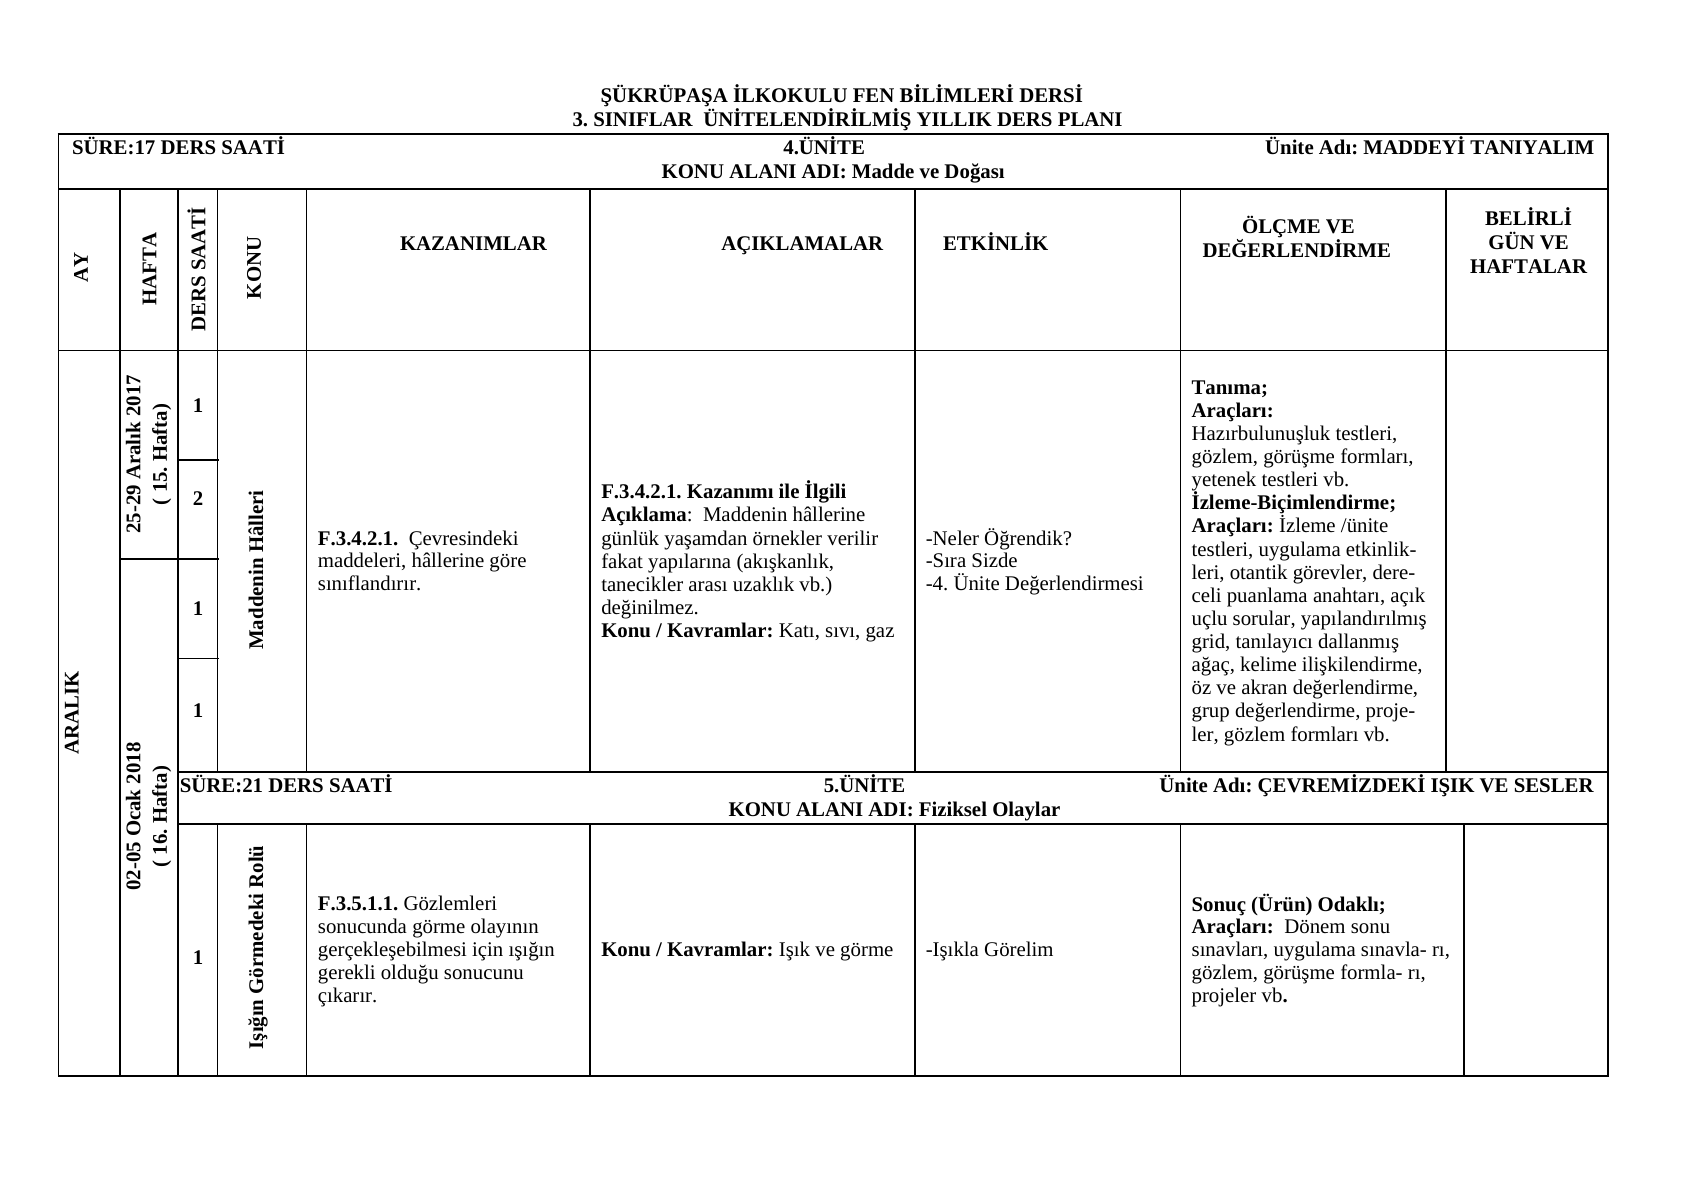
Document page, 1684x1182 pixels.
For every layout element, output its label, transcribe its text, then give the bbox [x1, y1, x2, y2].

table_cell 25-29 Aralık 2017 ( 15. Hafta) [121, 351, 177, 558]
text 3. SINIFLAR ÜNİTELENDİRİLMİŞ YILLIK DERS PLANI [59, 107, 1624, 131]
table_cell ÖLÇME VE DEĞERLENDİRME [1181, 190, 1445, 350]
table_cell [1447, 351, 1607, 771]
table_cell BELİRLİ GÜN VE HAFTALAR [1447, 190, 1607, 350]
table_cell 1 [179, 825, 217, 1075]
table_cell 1 [179, 560, 217, 657]
table_cell Maddenin Hâlleri [218, 351, 306, 771]
table_cell F.3.4.2.1. Çevresindeki maddeleri, hâllerine göre sınıflandırır. [307, 351, 589, 771]
table_cell F.3.5.1.1. Gözlemleri sonucunda görme olayının gerçekleşebilmesi için ışığın gerekli olduğu sonucunu çıkarır. [307, 825, 589, 1075]
table_cell Tanıma; Araçları: Hazırbulunuşluk testleri, gözlem, görüşme formları, yetenek testleri vb. İzleme-Biçimlendirme; Araçları: İzleme /ünite testleri, uygulama etkinlik- leri, otantik görevler, dere- celi puanlama anahtarı, açık uçlu sorular, yapılandırılmış grid, tanılayıcı dallanmış ağaç, kelime ilişkilendirme, öz ve akran değerlendirme, grup değerlendirme, proje- ler, gözlem formları vb. [1181, 351, 1445, 771]
table_cell 02-05 Ocak 2018 ( 16. Hafta) [121, 560, 177, 1075]
table_cell -Neler Öğrendik? -Sıra Sizde -4. Ünite Değerlendirmesi [916, 351, 1180, 771]
text ŞÜKRÜPAŞA İLKOKULU FEN BİLİMLERİ DERSİ [59, 83, 1624, 107]
table_cell KAZANIMLAR [307, 190, 589, 350]
table_cell ARALIK [59, 351, 119, 1075]
table_cell 2 [179, 461, 217, 558]
table_cell ETKİNLİK [916, 190, 1180, 350]
table_cell DERS SAATİ [179, 190, 217, 350]
table_cell KONU [218, 190, 306, 350]
table_cell Işığın Görmedeki Rolü [218, 825, 306, 1075]
table_cell [1465, 825, 1607, 1075]
table_cell 1 [179, 351, 217, 459]
table_cell Sonuç (Ürün) Odaklı; Araçları: Dönem sonu sınavları, uygulama sınavla- rı, gözlem, görüşme formla- rı, projeler vb. [1181, 825, 1463, 1075]
table_cell Konu / Kavramlar: Işık ve görme [591, 825, 914, 1075]
table_cell HAFTA [121, 190, 177, 350]
table_cell SÜRE:21 DERS SAATİ 5.ÜNİTE Ünite Adı: ÇEVREMİZDEKİ IŞIK VE SESLER KONU ALANI ADI: Fiziksel Olaylar [179, 773, 1607, 823]
table_cell AY [59, 190, 119, 350]
table_cell AÇIKLAMALAR [591, 190, 914, 350]
table_cell -Işıkla Görelim [916, 825, 1180, 1075]
table_cell 1 [179, 659, 217, 771]
table_header SÜRE:17 DERS SAATİ 4.ÜNİTE Ünite Adı: MADDEYİ TANIYALIM KONU ALANI ADI: Madde ve Doğası [59, 135, 1607, 188]
